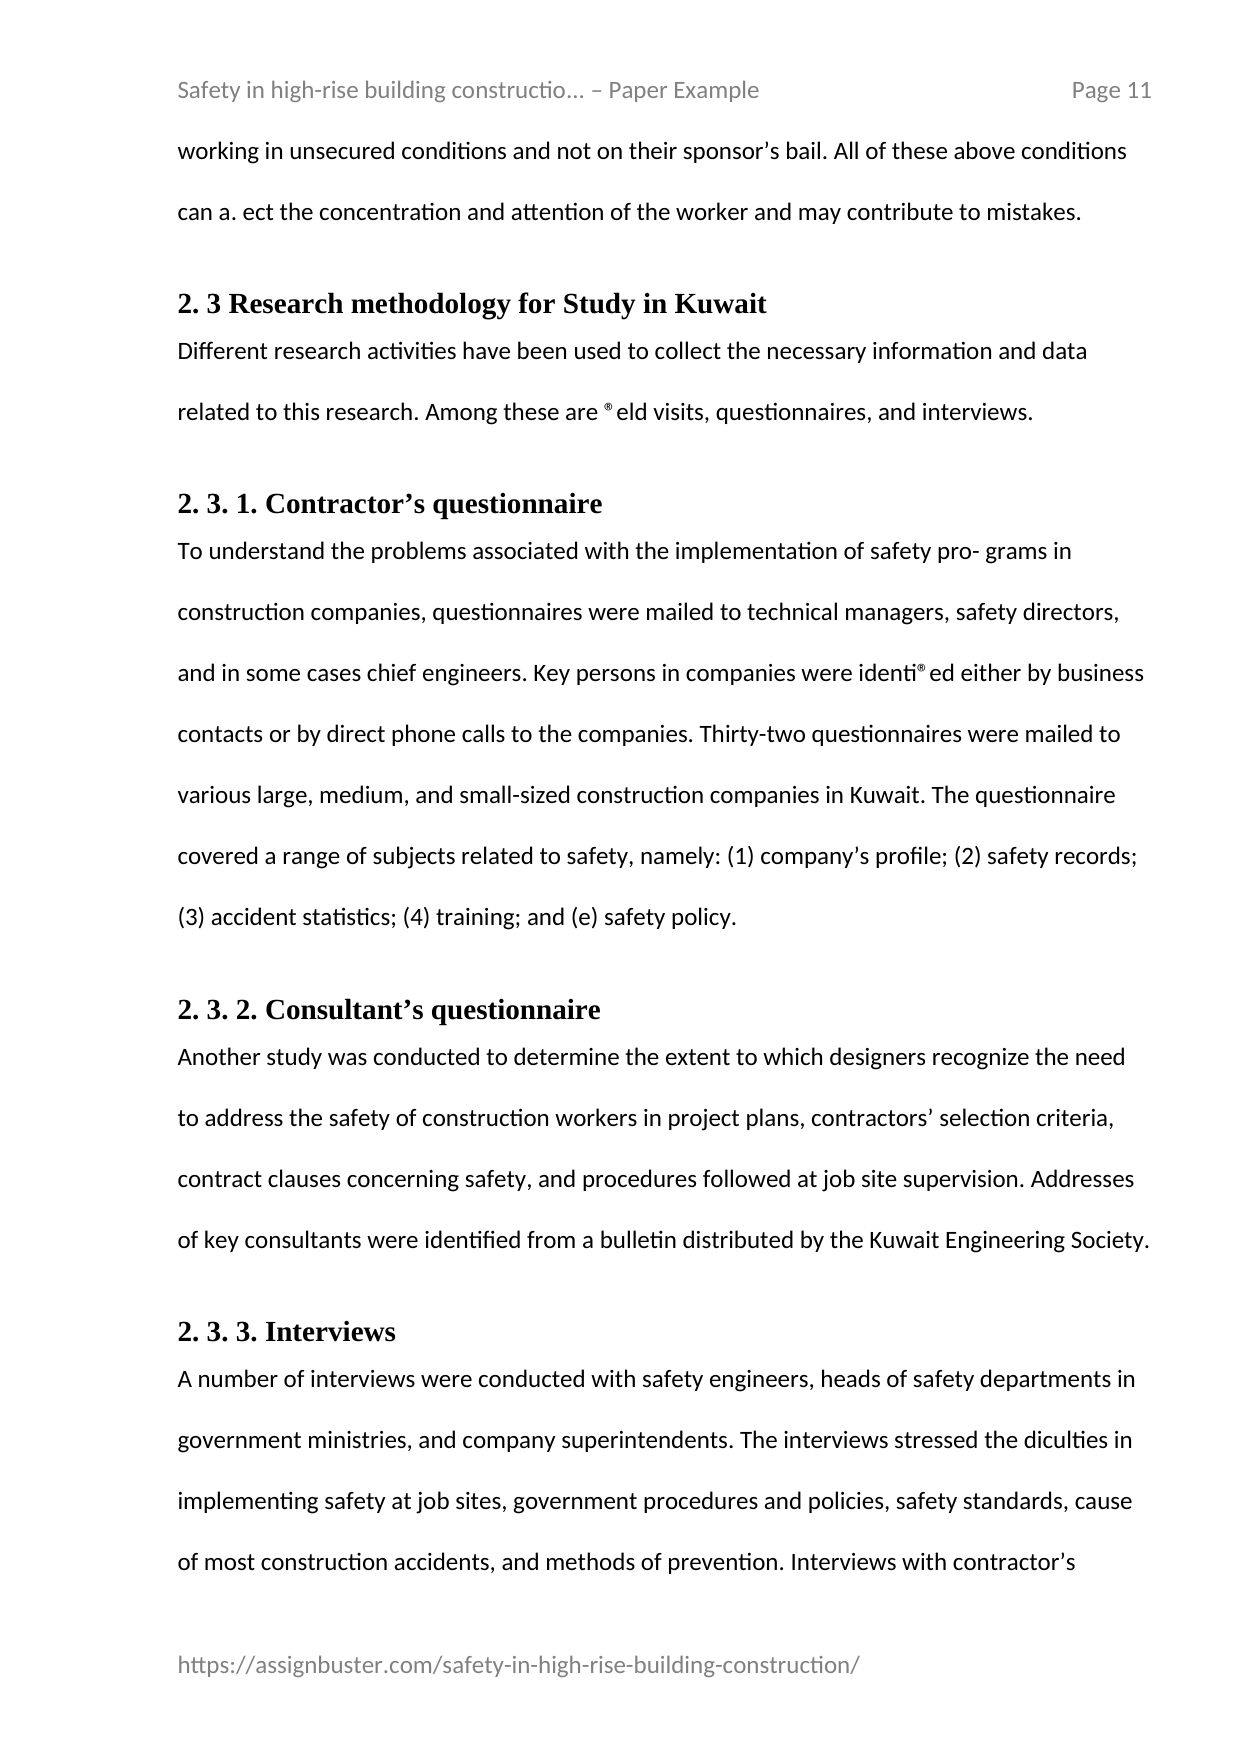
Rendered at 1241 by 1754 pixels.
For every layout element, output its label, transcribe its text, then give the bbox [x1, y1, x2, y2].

text To understand the problems associated with the implementation of safety pro- grams in construction companies, questionnaires were mailed to technical managers, safety directors, and in some cases chief engineers. Key persons in companies were identi®ed either by business contacts or by direct phone calls to the companies. Thirty-two questionnaires were mailed to various large, medium, and small-sized construction companies in Kuwait. The questionnaire covered a range of subjects related to safety, namely: (1) company’s profile; (2) safety records; (3) accident statistics; (4) training; and (e) safety policy. [177, 535, 1152, 932]
subtitle 2. 3 Research methodology for Study in Kuwait [177, 286, 1152, 320]
text Different research activities have been used to collect the necessary information and data related to this research. Among these are ®eld visits, questionnaires, and interviews. [177, 335, 1152, 427]
subtitle 2. 3. 3. Interviews [177, 1314, 1152, 1348]
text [177, 1363, 1152, 1577]
subtitle 2. 3. 1. Contractor’s questionnaire [177, 487, 1152, 520]
subtitle 2. 3. 2. Consultant’s questionnaire [177, 992, 1152, 1026]
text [177, 135, 1152, 226]
text Another study was conducted to determine the extent to which designers recognize the need to address the safety of construction workers in project plans, contractors’ selection criteria, contract clauses concerning safety, and procedures followed at job site supervision. Addresses of key consultants were identified from a bulletin distributed by the Kuwait Engineering Society. [177, 1041, 1152, 1254]
